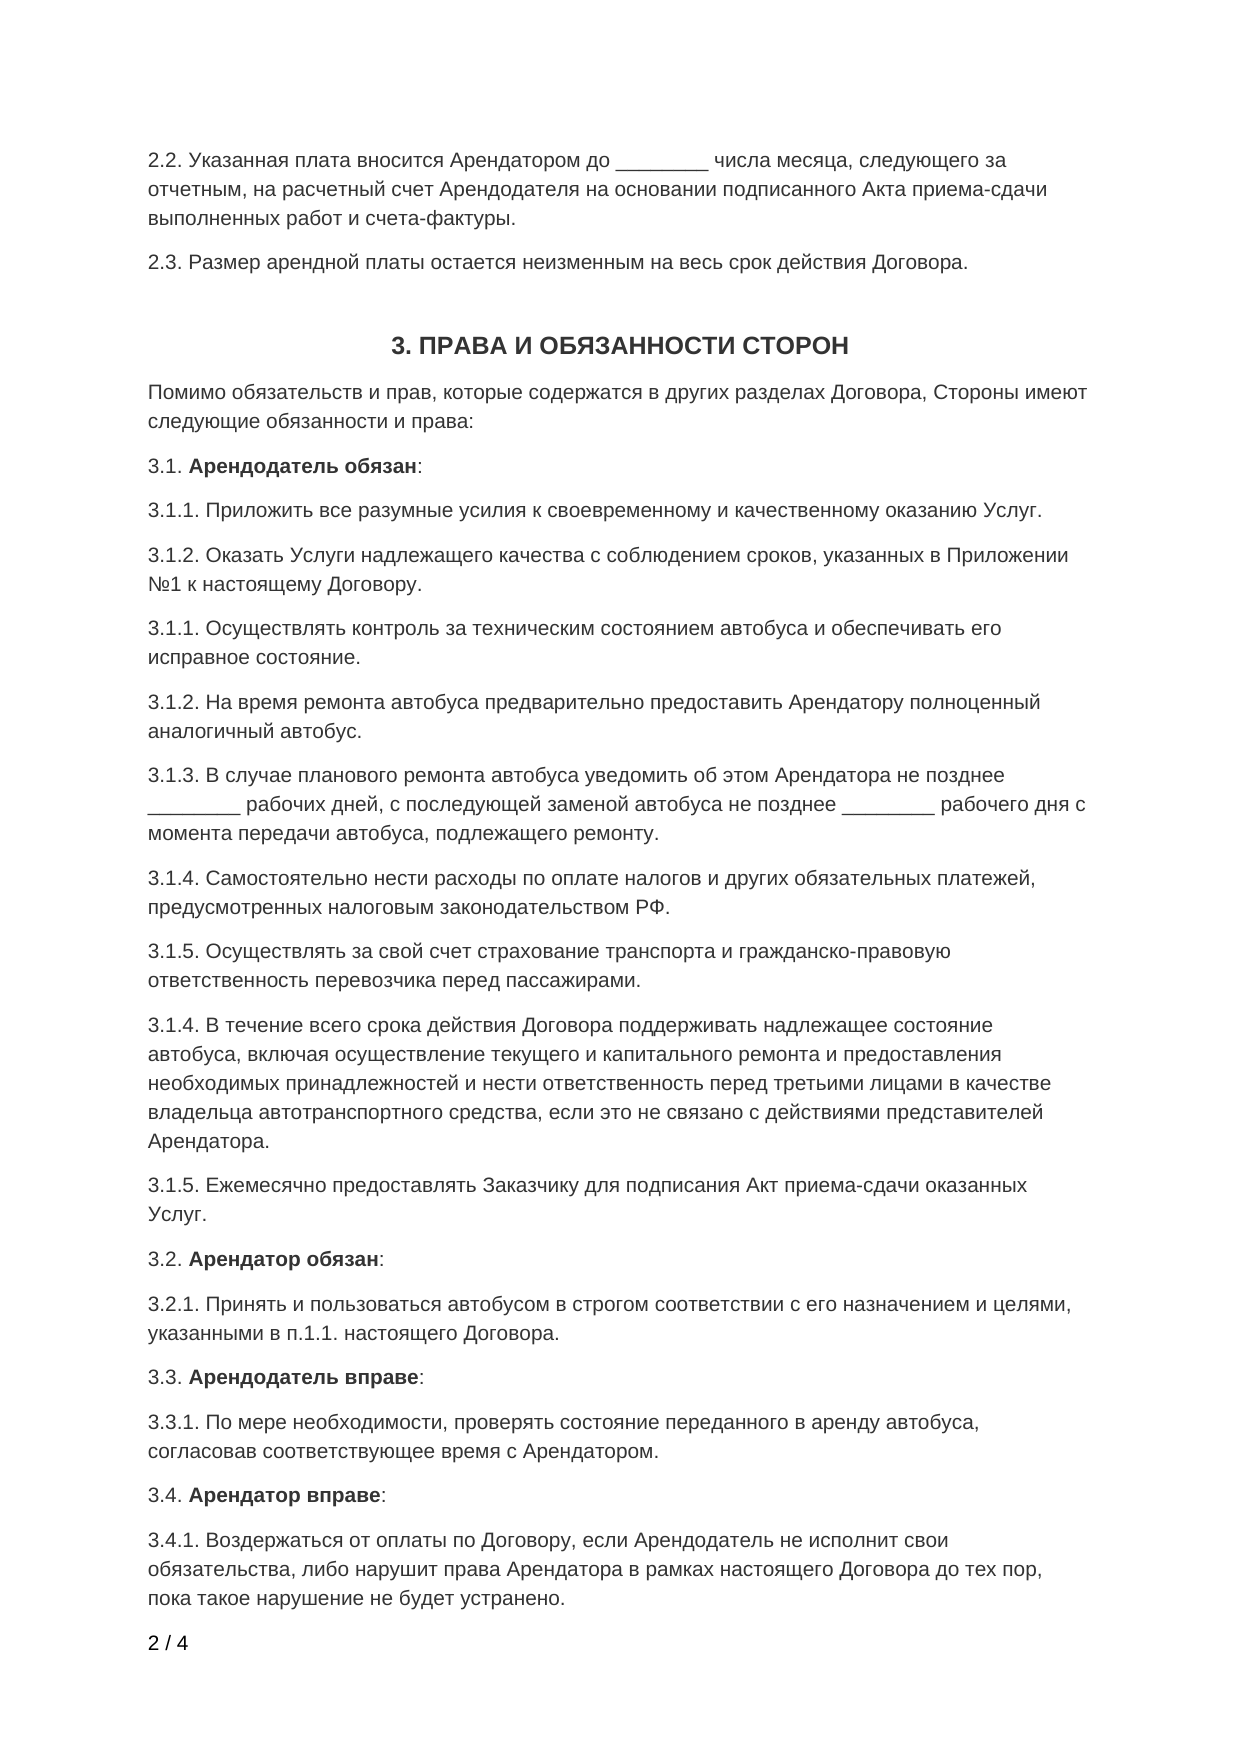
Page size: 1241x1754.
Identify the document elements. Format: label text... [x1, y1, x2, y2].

text 3.1. Арендодатель обязан: [148, 453, 1092, 477]
text 3.1.4. В течение всего срока действия Договора поддерживать надлежащее состояние автобуса, включая осуществление текущего и капитального ремонта и предоставления необходимых принадлежностей и нести ответственность перед третьими лицами в качестве владельца автотранспортного средства, если это не связано с действиями представителей Арендатора. [148, 1013, 1092, 1153]
text 3.1.5. Ежемесячно предоставлять Заказчику для подписания Акт приема-сдачи оказанных Услуг. [148, 1173, 1092, 1226]
text Помимо обязательств и прав, которые содержатся в других разделах Договора, Стороны имеют следующие обязанности и права: [148, 380, 1092, 433]
text 3.1.1. Приложить все разумные усилия к своевременному и качественному оказанию Услуг. [148, 498, 1092, 522]
text 3.1.5. Осуществлять за свой счет страхование транспорта и гражданско-правовую ответственность перевозчика перед пассажирами. [148, 939, 1092, 992]
text 3.3.1. По мере необходимости, проверять состояние переданного в аренду автобуса, согласовав соответствующее время с Арендатором. [148, 1409, 1092, 1462]
text 3.1.1. Осуществлять контроль за техническим состоянием автобуса и обеспечивать его исправное состояние. [148, 616, 1092, 669]
text 3.1.2. Оказать Услуги надлежащего качества с соблюдением сроков, указанных в Приложении №1 к настоящему Договору. [148, 543, 1092, 596]
text 3.2.1. Принять и пользоваться автобусом в строгом соответствии с его назначением и целями, указанными в п.1.1. настоящего Договора. [148, 1291, 1092, 1344]
text 3.3. Арендодатель вправе: [148, 1365, 1092, 1389]
text 2.3. Размер арендной платы остается неизменным на весь срок действия Договора. [148, 250, 1092, 274]
text 2.2. Указанная плата вносится Арендатором до ________ числа месяца, следующего за отчетным, на расчетный счет Арендодателя на основании подписанного Акта приема-сдачи выполненных работ и счета-фактуры. [148, 148, 1092, 229]
text 3.1.4. Самостоятельно нести расходы по оплате налогов и других обязательных платежей, предусмотренных налоговым законодательством РФ. [148, 866, 1092, 919]
text 3.4. Арендатор вправе: [148, 1483, 1092, 1507]
text 3.1.3. В случае планового ремонта автобуса уведомить об этом Арендатора не позднее ________ рабочих дней, с последующей заменой автобуса не позднее ________ рабочего дня с момента передачи автобуса, подлежащего ремонту. [148, 763, 1092, 845]
text 3.2. Арендатор обязан: [148, 1247, 1092, 1271]
text 3. ПРАВА И ОБЯЗАННОСТИ СТОРОН [148, 331, 1092, 360]
text 3.1.2. На время ремонта автобуса предварительно предоставить Арендатору полноценный аналогичный автобус. [148, 690, 1092, 743]
text 3.4.1. Воздержаться от оплаты по Договору, если Арендодатель не исполнит свои обязательства, либо нарушит права Арендатора в рамках настоящего Договора до тех пор, пока такое нарушение не будет устранено. [148, 1528, 1092, 1609]
